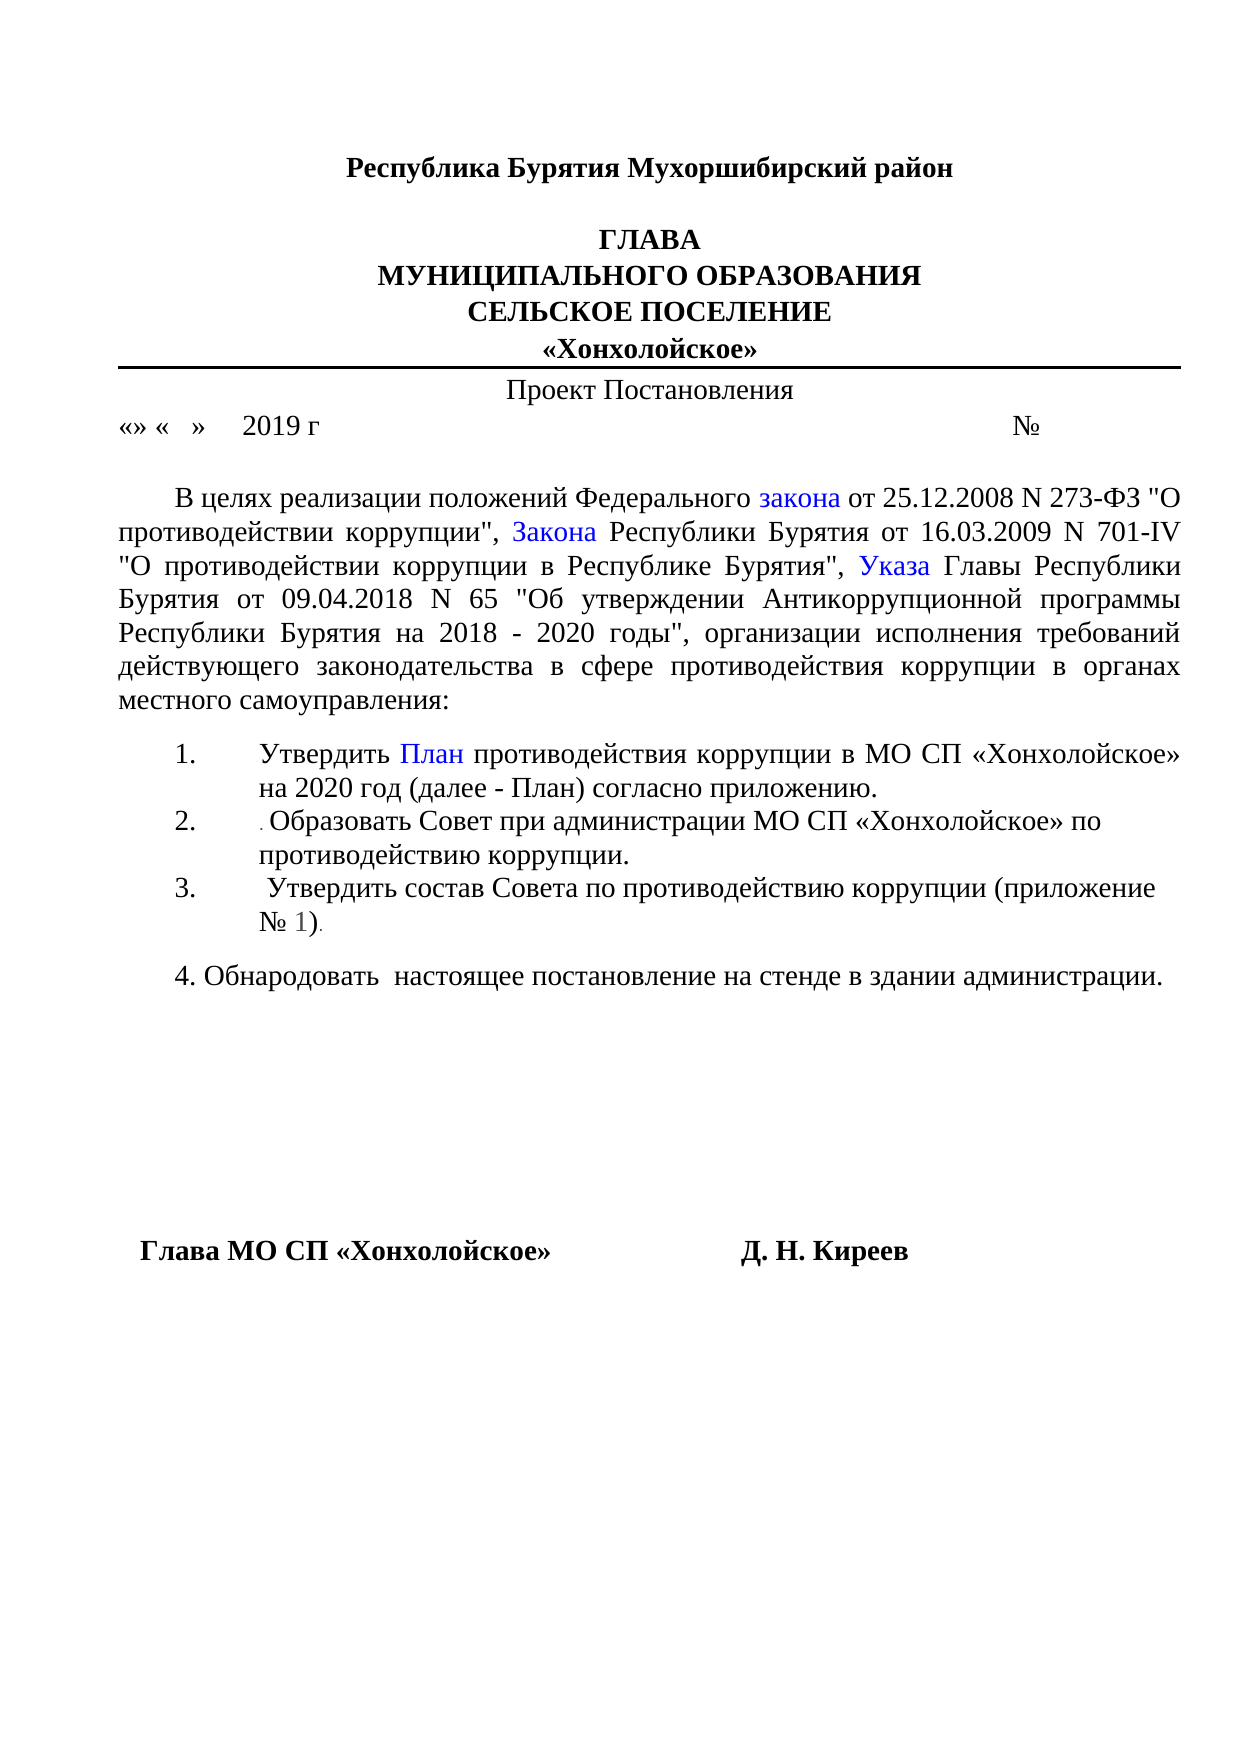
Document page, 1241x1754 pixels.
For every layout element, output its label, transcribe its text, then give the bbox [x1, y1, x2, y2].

text Республика Бурятия Мухоршибирский район [118, 150, 1181, 183]
list Утвердить План противодействия коррупции в МО СП «Хонхолойское» на 2020 год (далее - План) согласно приложению. [174, 736, 1181, 803]
text МУНИЦИПАЛЬНОГО ОБРАЗОВАНИЯ [118, 258, 1181, 292]
text «Хонхолойское» [118, 331, 1181, 366]
text СЕЛЬСКОЕ ПОСЕЛЕНИЕ [118, 294, 1181, 328]
text «» « » 2019 г № [118, 408, 1181, 442]
text ГЛАВА [118, 222, 1181, 256]
text Проект Постановления [118, 372, 1181, 406]
text 4. Обнародовать настоящее постановление на стенде в здании администрации. [118, 958, 1181, 992]
list Утвердить состав Совета по противодействию коррупции (приложение № 1). [174, 870, 1181, 937]
text В целях реализации положений Федерального закона от 25.12.2008 N 273-ФЗ "О противодействии коррупции", Закона Республики Бурятия от 16.03.2009 N 701-IV "О противодействии коррупции в Республике Бурятия", Указа Главы Республики Бурятия от 09.04.2018 N 65 "Об утверждении Антикоррупционной программы Республики Бурятия на 2018 - 2020 годы", организации исполнения требований действующего законодательства в сфере противодействия коррупции в органах местного самоуправления: [118, 481, 1181, 715]
list . Образовать Совет при администрации МО СП «Хонхолойское» по противодействию коррупции. [174, 803, 1181, 870]
text Глава МО СП «Хонхолойское» Д. Н. Киреев [118, 1233, 1181, 1267]
